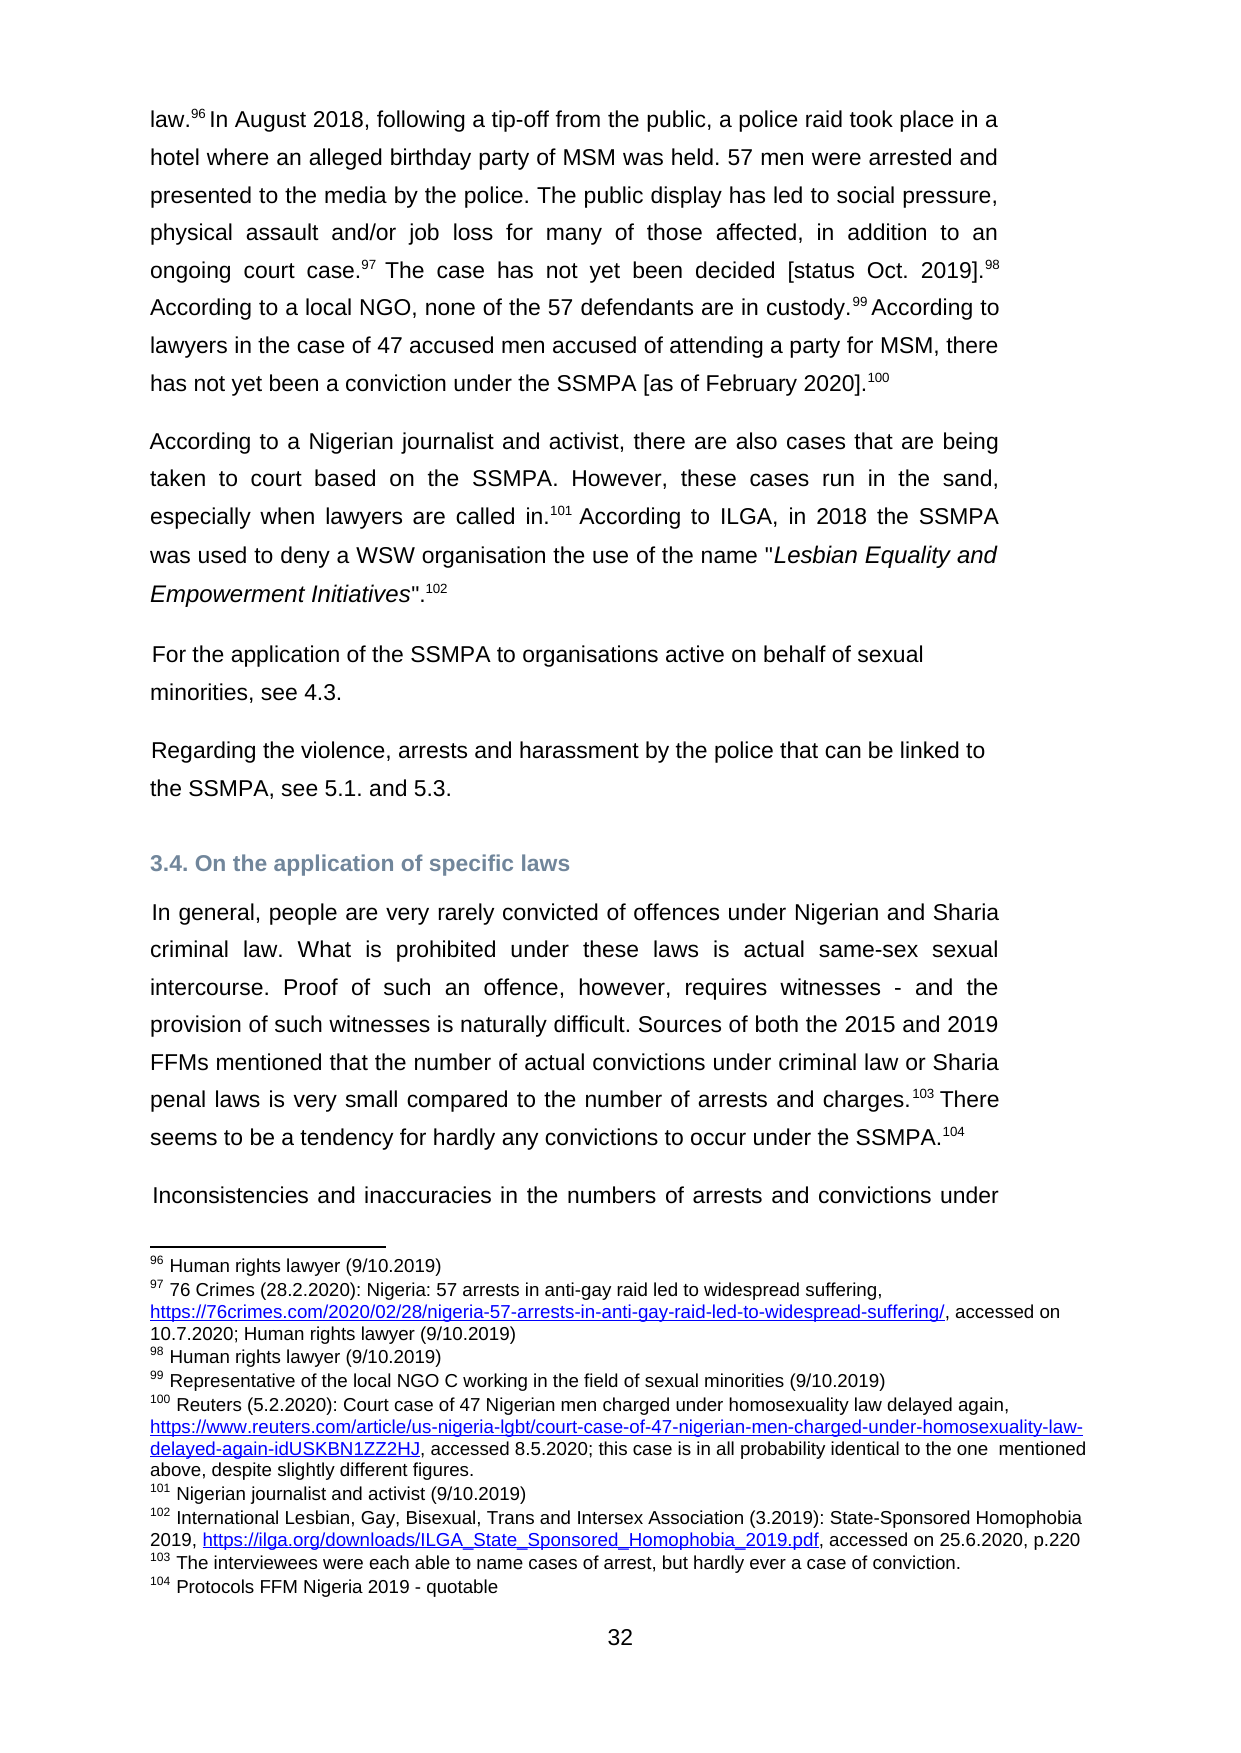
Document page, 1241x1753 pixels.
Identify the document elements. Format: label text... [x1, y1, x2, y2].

text According to a Nigerian journalist and activist, there are also cases that are being taken to court based on the SSMPA. However, these cases run in the sand, especially when lawyers are called in. According to ILGA, in 2018 the SSMPA was used to deny a WSW organisation the use of the name "Lesbian Equality and Empowerment Initiatives". [149, 428, 999, 608]
text In general, people are very rarely convicted of offences under Nigerian and Sharia criminal law. What is prohibited under these laws is actual same-sex sexual intercourse. Proof of such an offence, however, requires witnesses - and the provision of such witnesses is naturally difficult. Sources of both the 2015 and 2019 FFMs mentioned that the number of actual convictions under criminal law or Sharia penal laws is very small compared to the number of arrests and charges. There seems to be a tendency for hardly any convictions to occur under the SSMPA. [150, 898, 999, 1150]
text For the application of the SSMPA to organisations active on behalf of sexual minorities, see 4.3. [150, 641, 999, 705]
subtitle 3.4. On the application of specific laws [150, 849, 1090, 876]
text Regarding the violence, arrests and harassment by the police that can be linked to the SSMPA, see 5.1. and 5.3. [150, 737, 999, 801]
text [150, 106, 999, 396]
